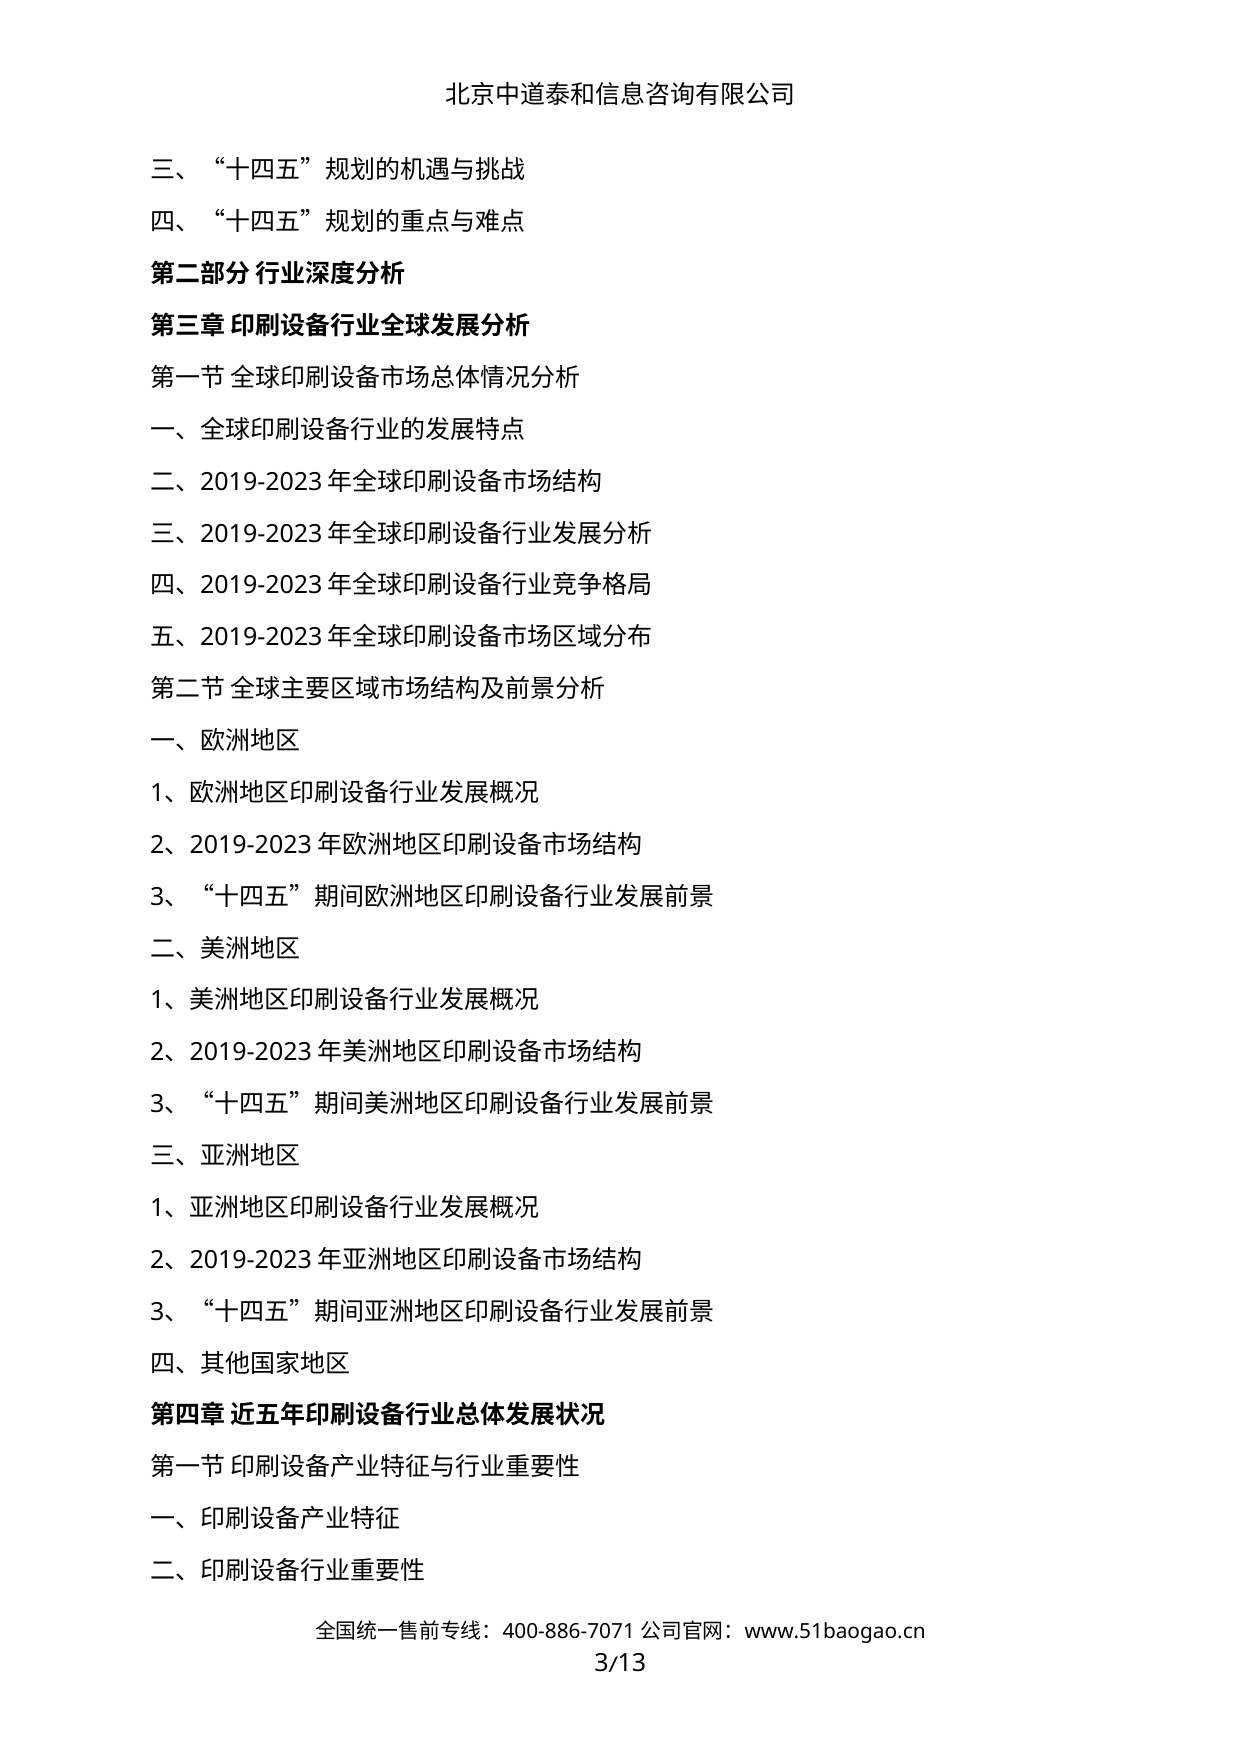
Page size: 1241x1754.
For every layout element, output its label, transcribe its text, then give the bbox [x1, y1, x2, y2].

text 1、欧洲地区印刷设备行业发展概况 [150, 772, 1090, 809]
text 第一节 印刷设备产业特征与行业重要性 [150, 1447, 1090, 1483]
text 一、全球印刷设备行业的发展特点 [150, 409, 1090, 446]
text 三、2019-2023年全球印刷设备行业发展分析 [150, 513, 1090, 549]
text 2、2019-2023年亚洲地区印刷设备市场结构 [150, 1239, 1090, 1276]
text 二、2019-2023年全球印刷设备市场结构 [150, 461, 1090, 497]
text 1、美洲地区印刷设备行业发展概况 [150, 980, 1090, 1016]
text 第二节 全球主要区域市场结构及前景分析 [150, 669, 1090, 705]
text 第四章 近五年印刷设备行业总体发展状况 [150, 1395, 1090, 1431]
text 3、“十四五”期间欧洲地区印刷设备行业发展前景 [150, 876, 1090, 912]
text 四、“十四五”规划的重点与难点 [150, 202, 1090, 238]
text 3、“十四五”期间亚洲地区印刷设备行业发展前景 [150, 1291, 1090, 1327]
text 一、欧洲地区 [150, 721, 1090, 757]
text 三、“十四五”规划的机遇与挑战 [150, 150, 1090, 186]
text 五、2019-2023年全球印刷设备市场区域分布 [150, 617, 1090, 653]
text 3、“十四五”期间美洲地区印刷设备行业发展前景 [150, 1084, 1090, 1120]
text 2、2019-2023年美洲地区印刷设备市场结构 [150, 1032, 1090, 1068]
text 2、2019-2023年欧洲地区印刷设备市场结构 [150, 824, 1090, 861]
text 二、美洲地区 [150, 928, 1090, 964]
text 第三章 印刷设备行业全球发展分析 [150, 306, 1090, 342]
text 四、2019-2023年全球印刷设备行业竞争格局 [150, 565, 1090, 601]
text 1、亚洲地区印刷设备行业发展概况 [150, 1187, 1090, 1224]
text 二、印刷设备行业重要性 [150, 1551, 1090, 1587]
text 三、亚洲地区 [150, 1136, 1090, 1172]
text 一、印刷设备产业特征 [150, 1499, 1090, 1535]
text 四、其他国家地区 [150, 1343, 1090, 1379]
text 第一节 全球印刷设备市场总体情况分析 [150, 357, 1090, 394]
text 第二部分 行业深度分析 [150, 254, 1090, 290]
